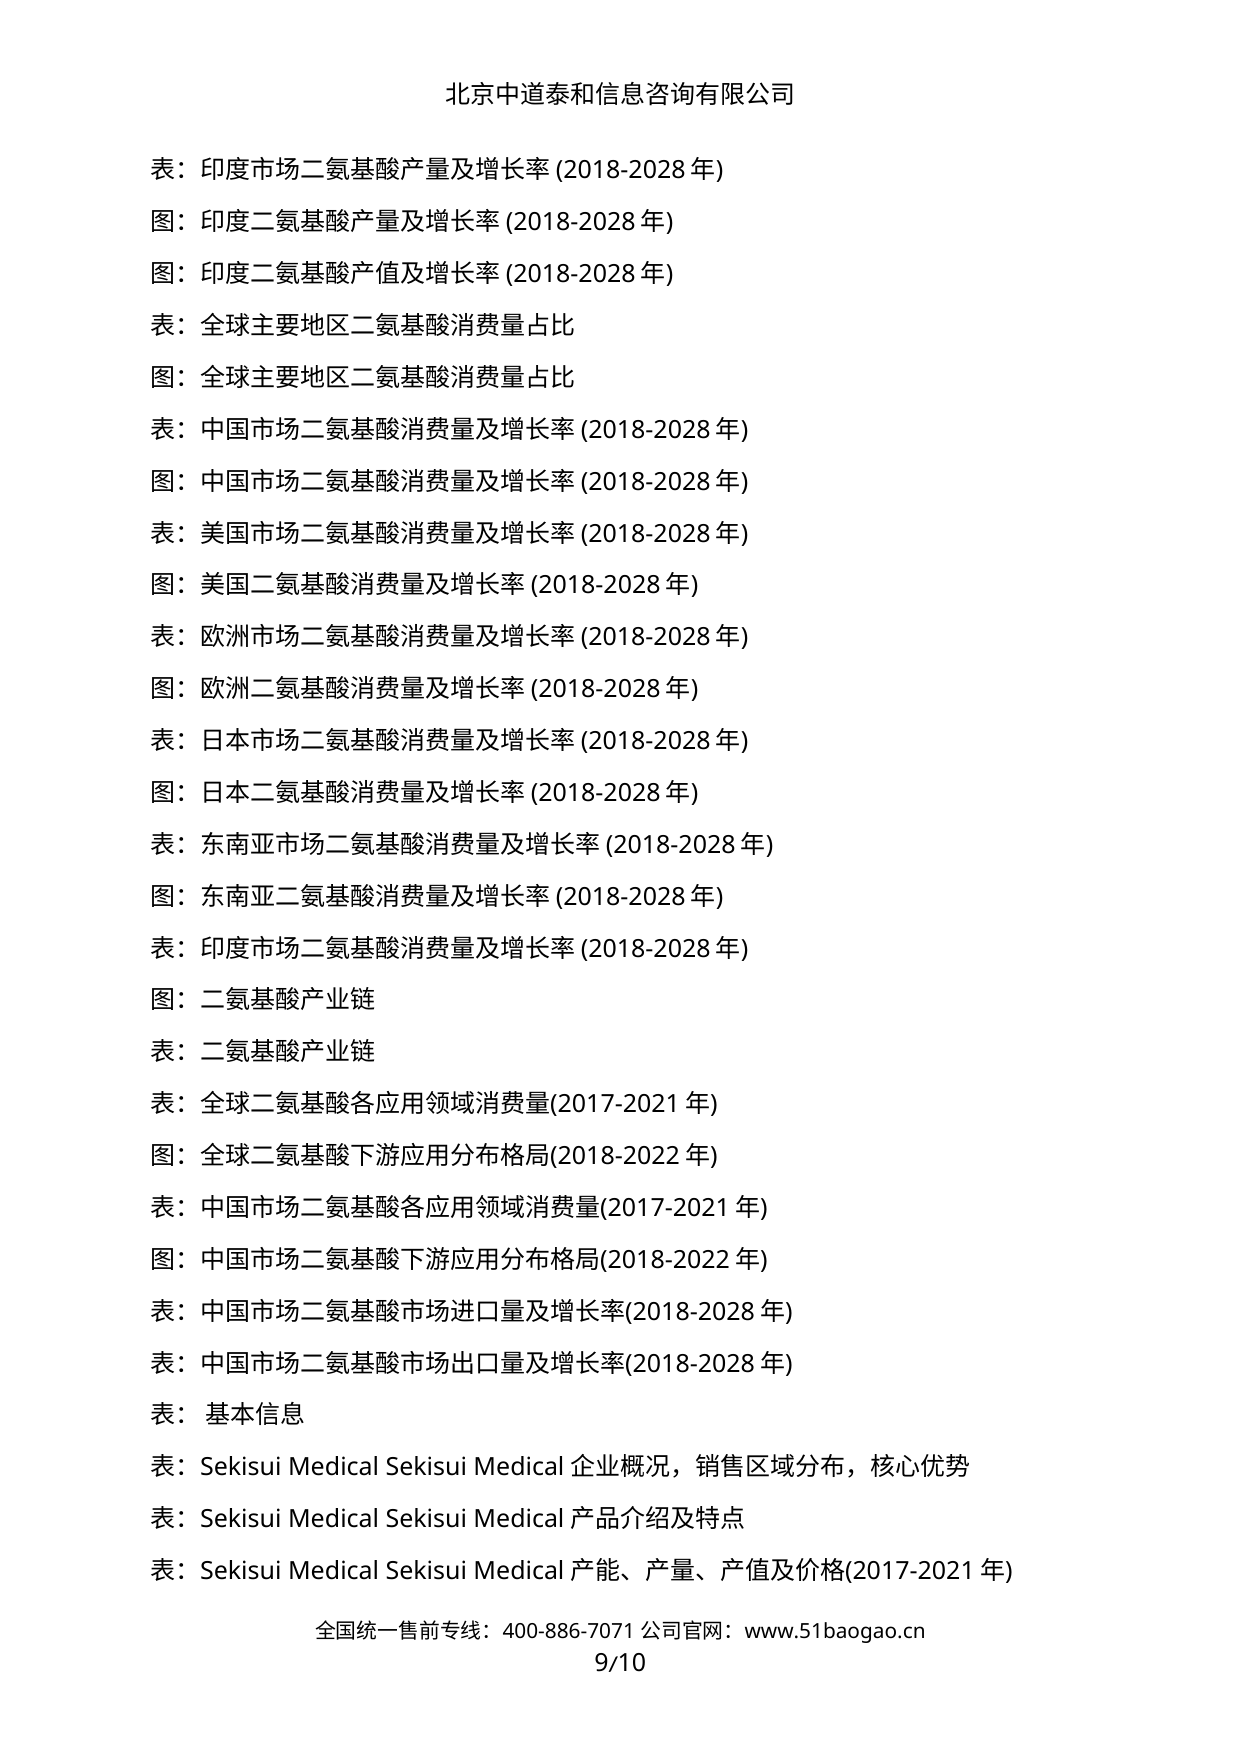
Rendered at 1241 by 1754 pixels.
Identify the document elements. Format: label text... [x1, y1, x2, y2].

text 表：Sekisui Medical Sekisui Medical企业概况，销售区域分布，核心优势 [150, 1447, 1090, 1483]
text 图：全球二氨基酸下游应用分布格局(2018-2022年) [150, 1136, 1090, 1172]
text 图：欧洲二氨基酸消费量及增长率 (2018-2028年) [150, 669, 1090, 705]
text 表： 基本信息 [150, 1395, 1090, 1431]
text 图：二氨基酸产业链 [150, 980, 1090, 1016]
text 图：中国市场二氨基酸消费量及增长率 (2018-2028年) [150, 461, 1090, 497]
text 图：全球主要地区二氨基酸消费量占比 [150, 357, 1090, 394]
text 图：美国二氨基酸消费量及增长率 (2018-2028年) [150, 565, 1090, 601]
text 表：全球主要地区二氨基酸消费量占比 [150, 306, 1090, 342]
text 图：印度二氨基酸产量及增长率 (2018-2028年) [150, 202, 1090, 238]
text 表：二氨基酸产业链 [150, 1032, 1090, 1068]
text 表：美国市场二氨基酸消费量及增长率 (2018-2028年) [150, 513, 1090, 549]
text 表：东南亚市场二氨基酸消费量及增长率 (2018-2028年) [150, 824, 1090, 861]
text 图：中国市场二氨基酸下游应用分布格局(2018-2022年) [150, 1239, 1090, 1276]
text 表：中国市场二氨基酸各应用领域消费量(2017-2021年) [150, 1187, 1090, 1224]
text 表：Sekisui Medical Sekisui Medical产能、产量、产值及价格(2017-2021年) [150, 1551, 1090, 1587]
text 表：Sekisui Medical Sekisui Medical产品介绍及特点 [150, 1499, 1090, 1535]
text 表：日本市场二氨基酸消费量及增长率 (2018-2028年) [150, 721, 1090, 757]
text 表：中国市场二氨基酸市场出口量及增长率(2018-2028年) [150, 1343, 1090, 1379]
text 图：东南亚二氨基酸消费量及增长率 (2018-2028年) [150, 876, 1090, 912]
text 表：中国市场二氨基酸消费量及增长率 (2018-2028年) [150, 409, 1090, 446]
text 表：欧洲市场二氨基酸消费量及增长率 (2018-2028年) [150, 617, 1090, 653]
text 表：印度市场二氨基酸消费量及增长率 (2018-2028年) [150, 928, 1090, 964]
text 表：中国市场二氨基酸市场进口量及增长率(2018-2028年) [150, 1291, 1090, 1327]
text 表：全球二氨基酸各应用领域消费量(2017-2021年) [150, 1084, 1090, 1120]
text 图：印度二氨基酸产值及增长率 (2018-2028年) [150, 254, 1090, 290]
text 表：印度市场二氨基酸产量及增长率 (2018-2028年) [150, 150, 1090, 186]
text 图：日本二氨基酸消费量及增长率 (2018-2028年) [150, 772, 1090, 809]
